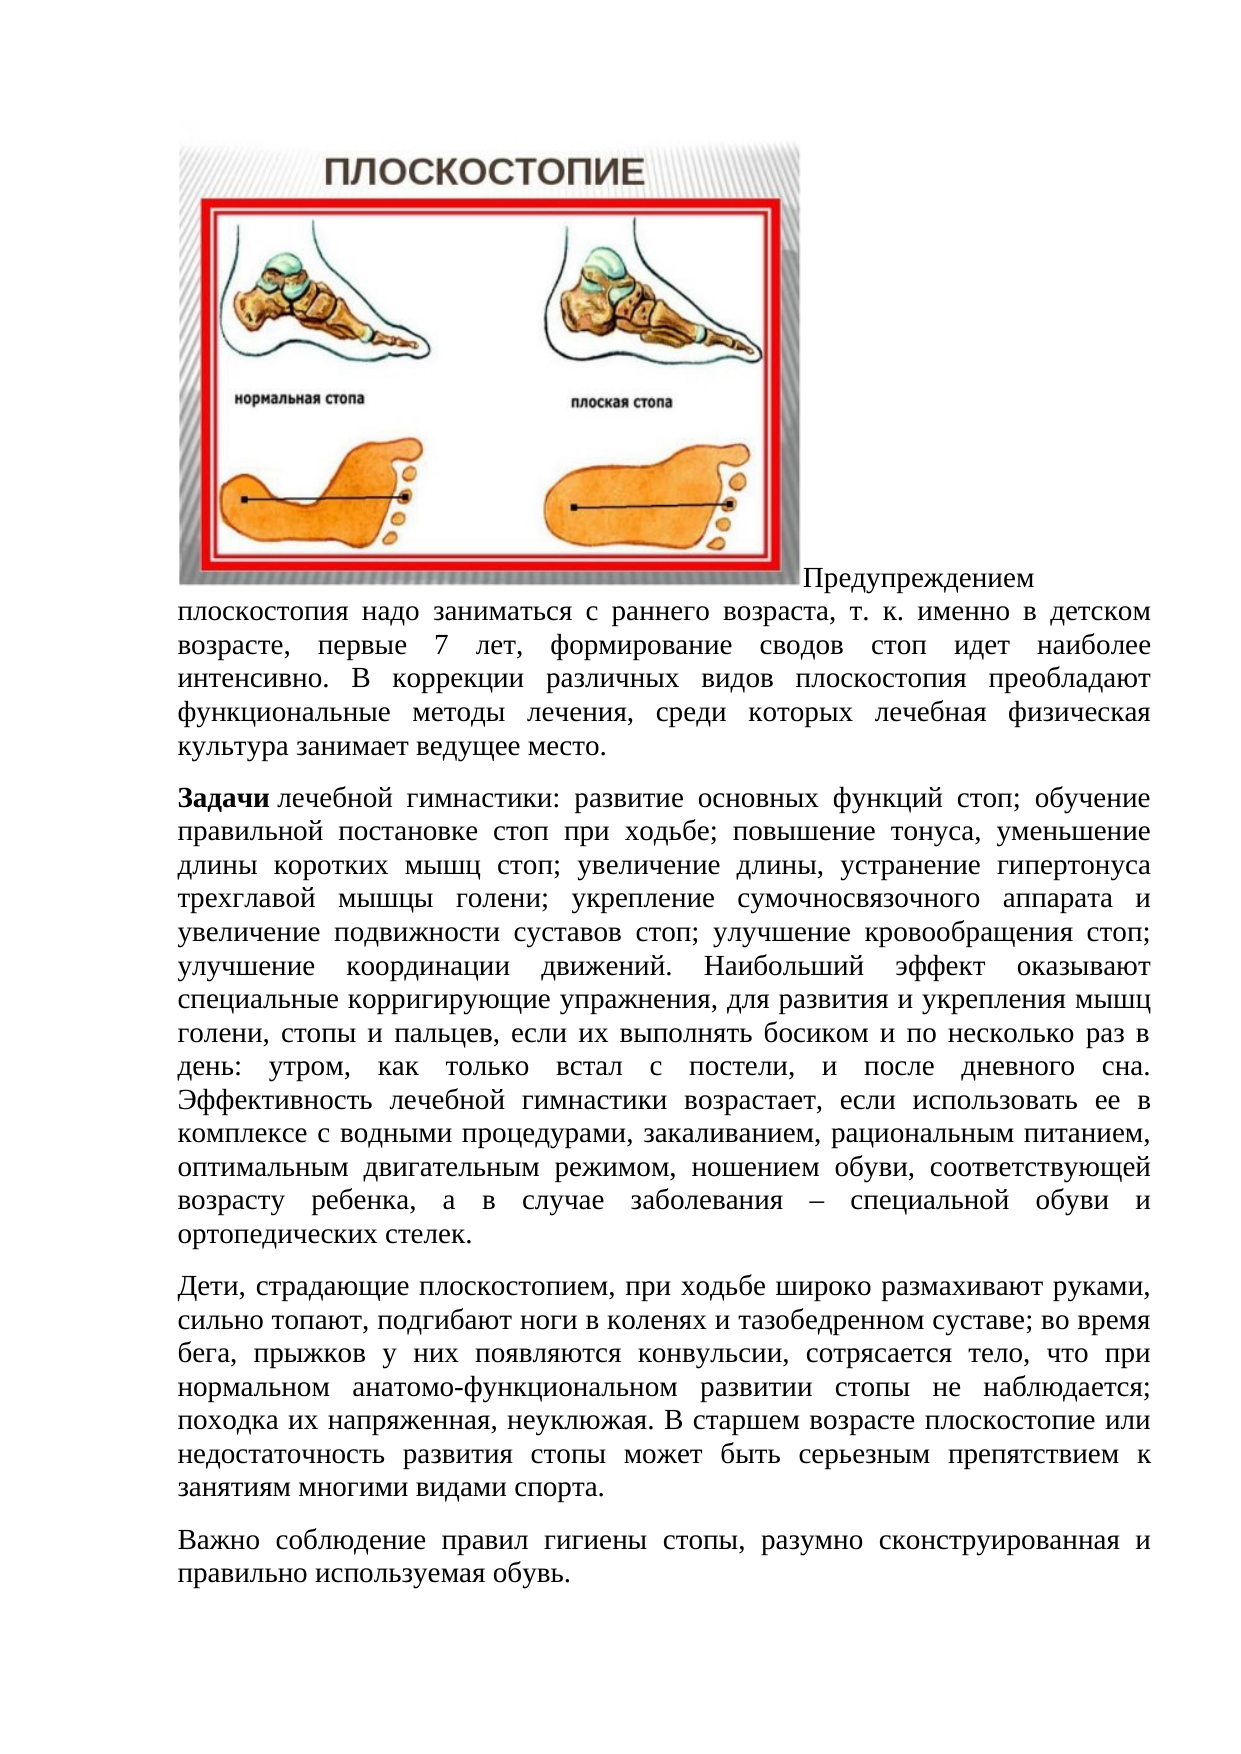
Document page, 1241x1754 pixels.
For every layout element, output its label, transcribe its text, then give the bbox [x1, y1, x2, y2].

picture [177, 118, 803, 588]
text Задачи лечебной гимнастики: развитие основных функций стоп; обучение правильной постановке стоп при ходьбе; повышение тонуса, уменьшение длины коротких мышц стоп; увеличение длины, устранение гипертонуса трехглавой мышцы голени; укрепление сумочносвязочного аппарата и увеличение подвижности суставов стоп; улучшение кровообращения стоп; улучшение координации движений. Наибольший эффект оказывают специальные корригирующие упражнения, для развития и укрепления мышц голени, стопы и пальцев, если их выполнять босиком и по несколько раз в день: утром, как только встал с постели, и после дневного сна. Эффективность лечебной гимнастики возрастает, если использовать ее в комплексе с водными процедурами, закаливанием, рациональным питанием, оптимальным двигательным режимом, ношением обуви, соответствующей возрасту ребенка, а в случае заболевания – специальной обуви и ортопедических стелек. [177, 780, 1152, 1249]
text Дети, страдающие плоскостопием, при ходьбе широко размахивают руками, сильно топают, подгибают ноги в коленях и тазобедренном суставе; во время бега, прыжков у них появляются конвульсии, сотрясается тело, что при нормальном анатомо-функциональном развитии стопы не наблюдается; походка их напряженная, неуклюжая. В старшем возрасте плоскостопие или недостаточность развития стопы может быть серьезным препятствием к занятиям многими видами спорта. [177, 1268, 1152, 1503]
text Важно соблюдение правил гигиены стопы, разумно сконструированная и правильно используемая обувь. [177, 1522, 1152, 1589]
